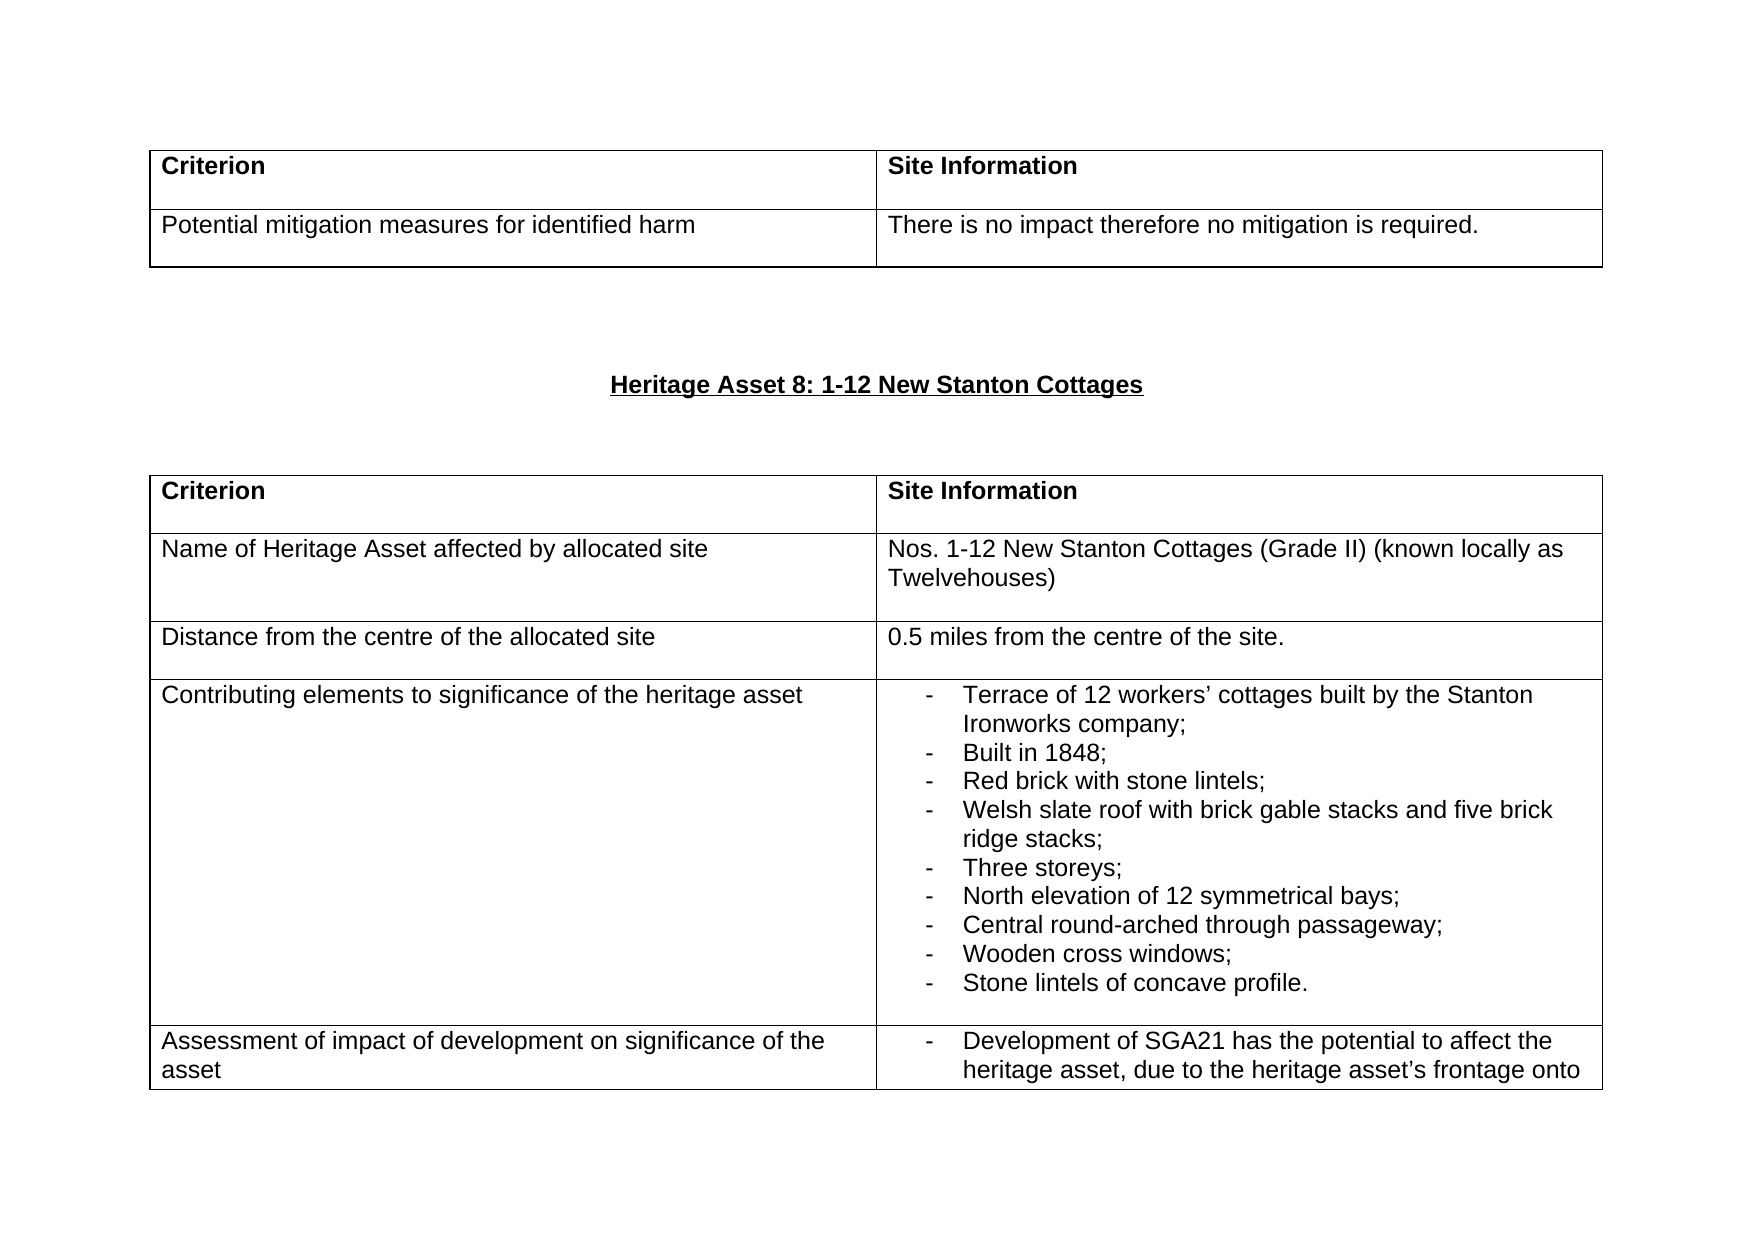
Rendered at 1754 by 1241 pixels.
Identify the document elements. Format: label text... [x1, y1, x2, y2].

table_cell Name of Heritage Asset affected by allocated site [151, 534, 876, 621]
table_cell Terrace of 12 workers’ cottages built by the Stanton Ironworks company; Built in 1848; Red brick with stone lintels; Welsh slate roof with brick gable stacks and five brick ridge stacks; Three storeys; North elevation of 12 symmetrical bays; Central round-arched through passageway; Wooden cross windows; Stone lintels of concave profile. [877, 680, 1602, 1025]
table_header Criterion [151, 476, 876, 533]
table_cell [151, 1026, 876, 1089]
table_cell Distance from the centre of the allocated site [151, 622, 876, 679]
table_cell 0.5 miles from the centre of the site. [877, 622, 1602, 679]
table_cell Nos. 1-12 New Stanton Cottages (Grade II) (known locally as Twelvehouses) [877, 534, 1602, 621]
table_header Site Information [877, 151, 1602, 208]
table_header Criterion [151, 151, 876, 208]
table_header Site Information [877, 476, 1602, 533]
table_cell Potential mitigation measures for identified harm [151, 210, 876, 266]
subtitle Heritage Asset 8: 1-12 New Stanton Cottages [150, 370, 1604, 399]
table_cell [877, 1026, 1602, 1089]
table_cell Contributing elements to significance of the heritage asset [151, 680, 876, 1025]
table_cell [877, 210, 1602, 266]
